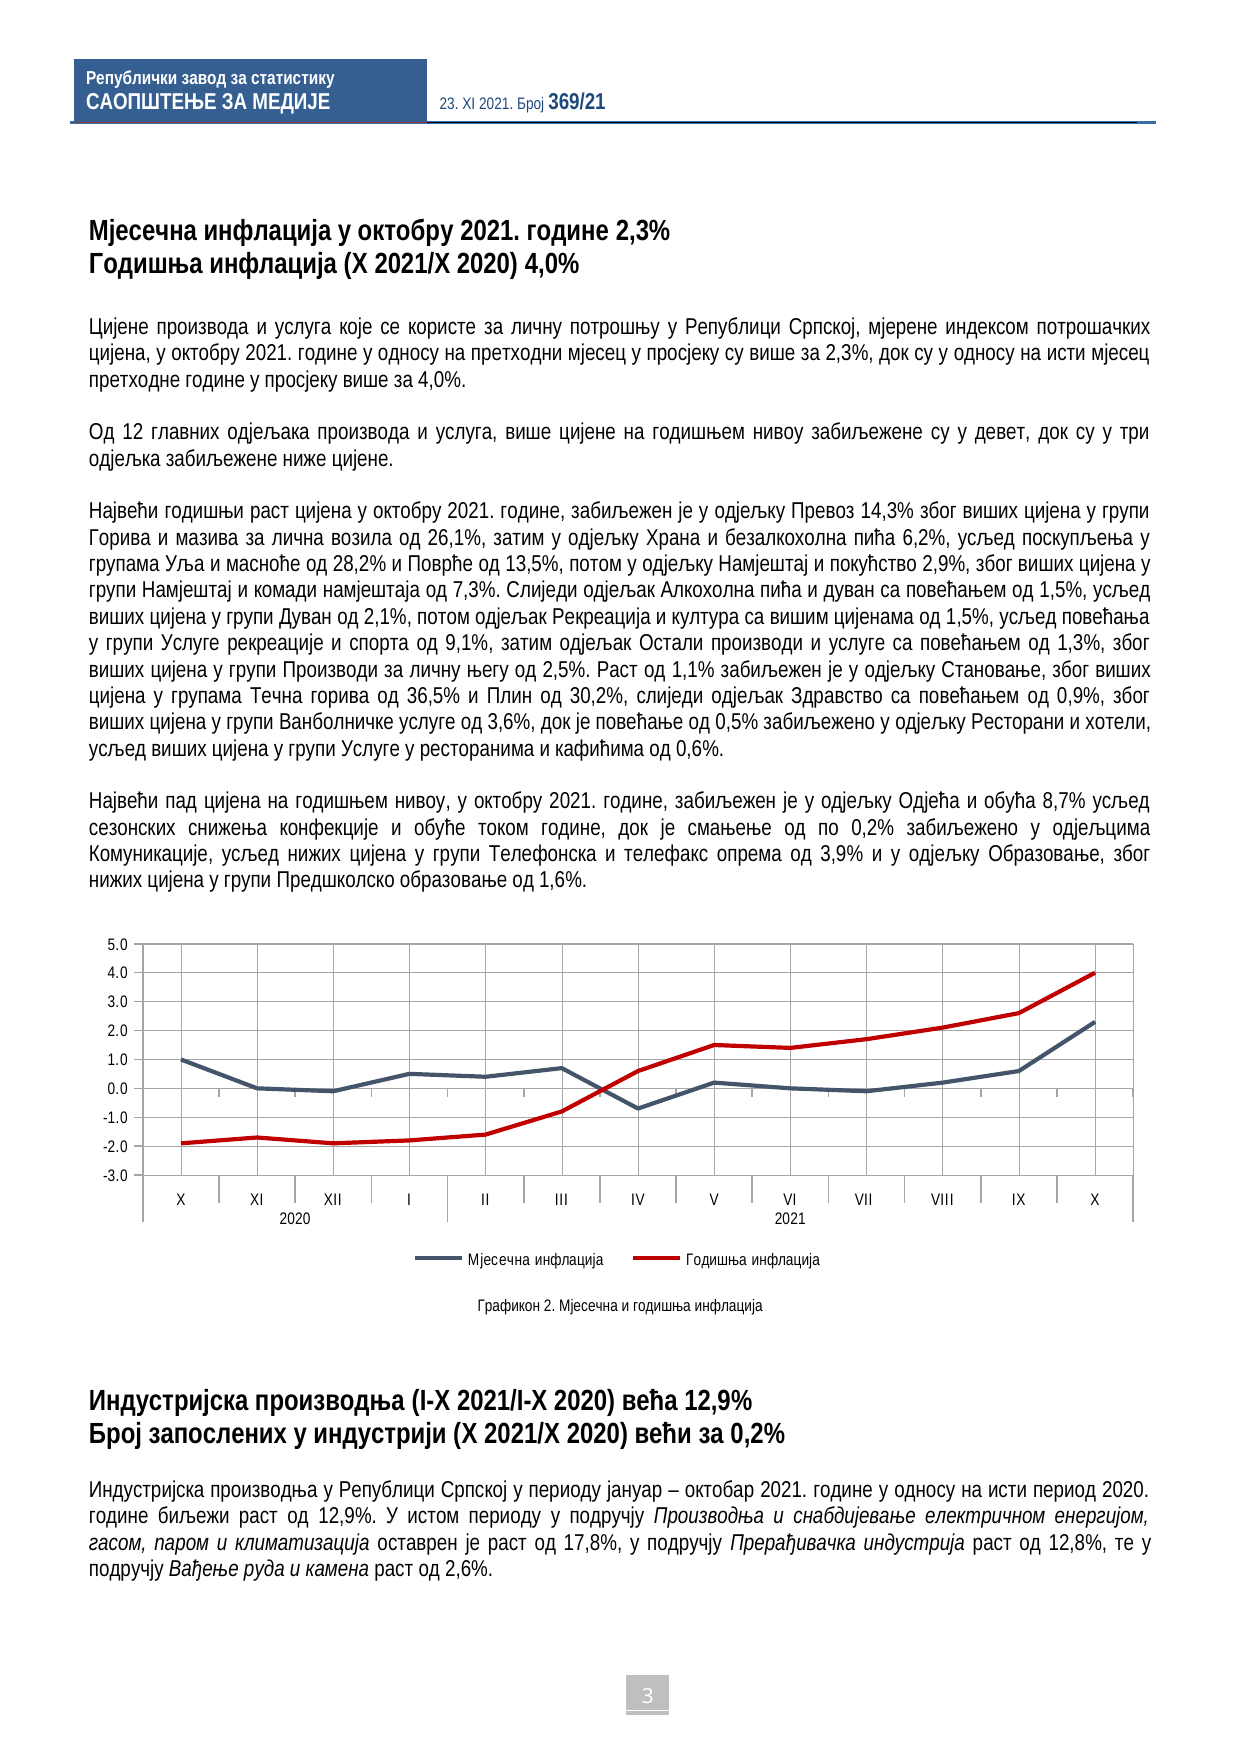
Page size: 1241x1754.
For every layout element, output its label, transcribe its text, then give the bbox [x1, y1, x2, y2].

text Од 12 главних одјељака производа и услуга, више цијене на годишњем нивоу забиљежене су у девет, док су у три одјељка забиљежене ниже цијене. [89, 418, 1152, 471]
text Графикон 2. Мјесечна и годишња инфлација [89, 1296, 1152, 1315]
text Цијене производа и услуга које се користе за личну потрошњу у Републици Српској, мјерене индексом потрошачких цијена, у октобру 2021. године у односу на претходни мјесец у просјеку су више за 2,3%, док су у односу на исти мјесец претходне године у просјеку више за 4,0%. [89, 313, 1152, 392]
text Највећи пад цијена на годишњем нивоу, у октобру 2021. године, забиљежен је у одјељку Одјећа и обућа 8,7% усљед сезонских снижења конфекције и обуће током године, док је смањење од по 0,2% забиљежено у одјељцима Комуникације, усљед нижих цијена у групи Телефонска и телефакс опрема од 3,9% и у одјељку Образовање, због нижих цијена у групи Предшколско образовање од 1,6%. [89, 787, 1152, 893]
text Годишња инфлација (X 2021/X 2020) 4,0% [89, 246, 1152, 279]
text Индустријска производња у Републици Српској у периоду јануар – октобар 2021. године у односу на исти период 2020. године биљежи раст од 12,9%. У истом периоду у подручју Производњa и снабдијевањe електричном енергијом, гасом, паром и климатизацијa оставрен је раст од 17,8%, у подручју Прерађивачкa индустрија раст од 12,8%, те у подручју Вађење руда и камена раст од 2,6%. [89, 1476, 1152, 1582]
text Највећи годишњи раст цијена у октобру 2021. године, забиљежен је у одјељку Превоз 14,3% због виших цијена у групи Горива и мазива за лична возила од 26,1%, затим у одјељку Храна и безалкохолна пића 6,2%, усљед поскупљења у групама Уља и масноће од 28,2% и Поврће од 13,5%, потом у одјељку Намјештај и покућство 2,9%, због виших цијена у групи Намјештај и комади намјештаја од 7,3%. Слиједи одјељак Алкохолна пића и дуван са повећањем од 1,5%, усљед виших цијена у групи Дуван од 2,1%, потом одјељак Рекреација и култура са вишим цијенама од 1,5%, усљед повећања у групи Услуге рекреације и спорта од 9,1%, затим одјељак Остали производи и услуге са повећањем од 1,3%, због виших цијена у групи Производи за личну његу од 2,5%. Раст од 1,1% забиљежен је у одјељку Становање, због виших цијена у групама Течна горива од 36,5% и Плин од 30,2%, слиједи одјељак Здравство са повећањем од 0,9%, због виших цијена у групи Ванболничке услуге од 3,6%, док је повећање од 0,5% забиљежено у одјељку Ресторани и хотели, усљед виших цијена у групи Услуге у ресторанима и кафићима од 0,6%. [89, 497, 1152, 761]
text Индустријска производња (I-X 2021/I-X 2020) већа 12,9% [89, 1383, 1152, 1416]
text Мјесечна инфлација у октобру 2021. године 2,3% [89, 213, 1152, 246]
text Број запослених у индустрији (X 2021/X 2020) већи за 0,2% [89, 1416, 1152, 1450]
